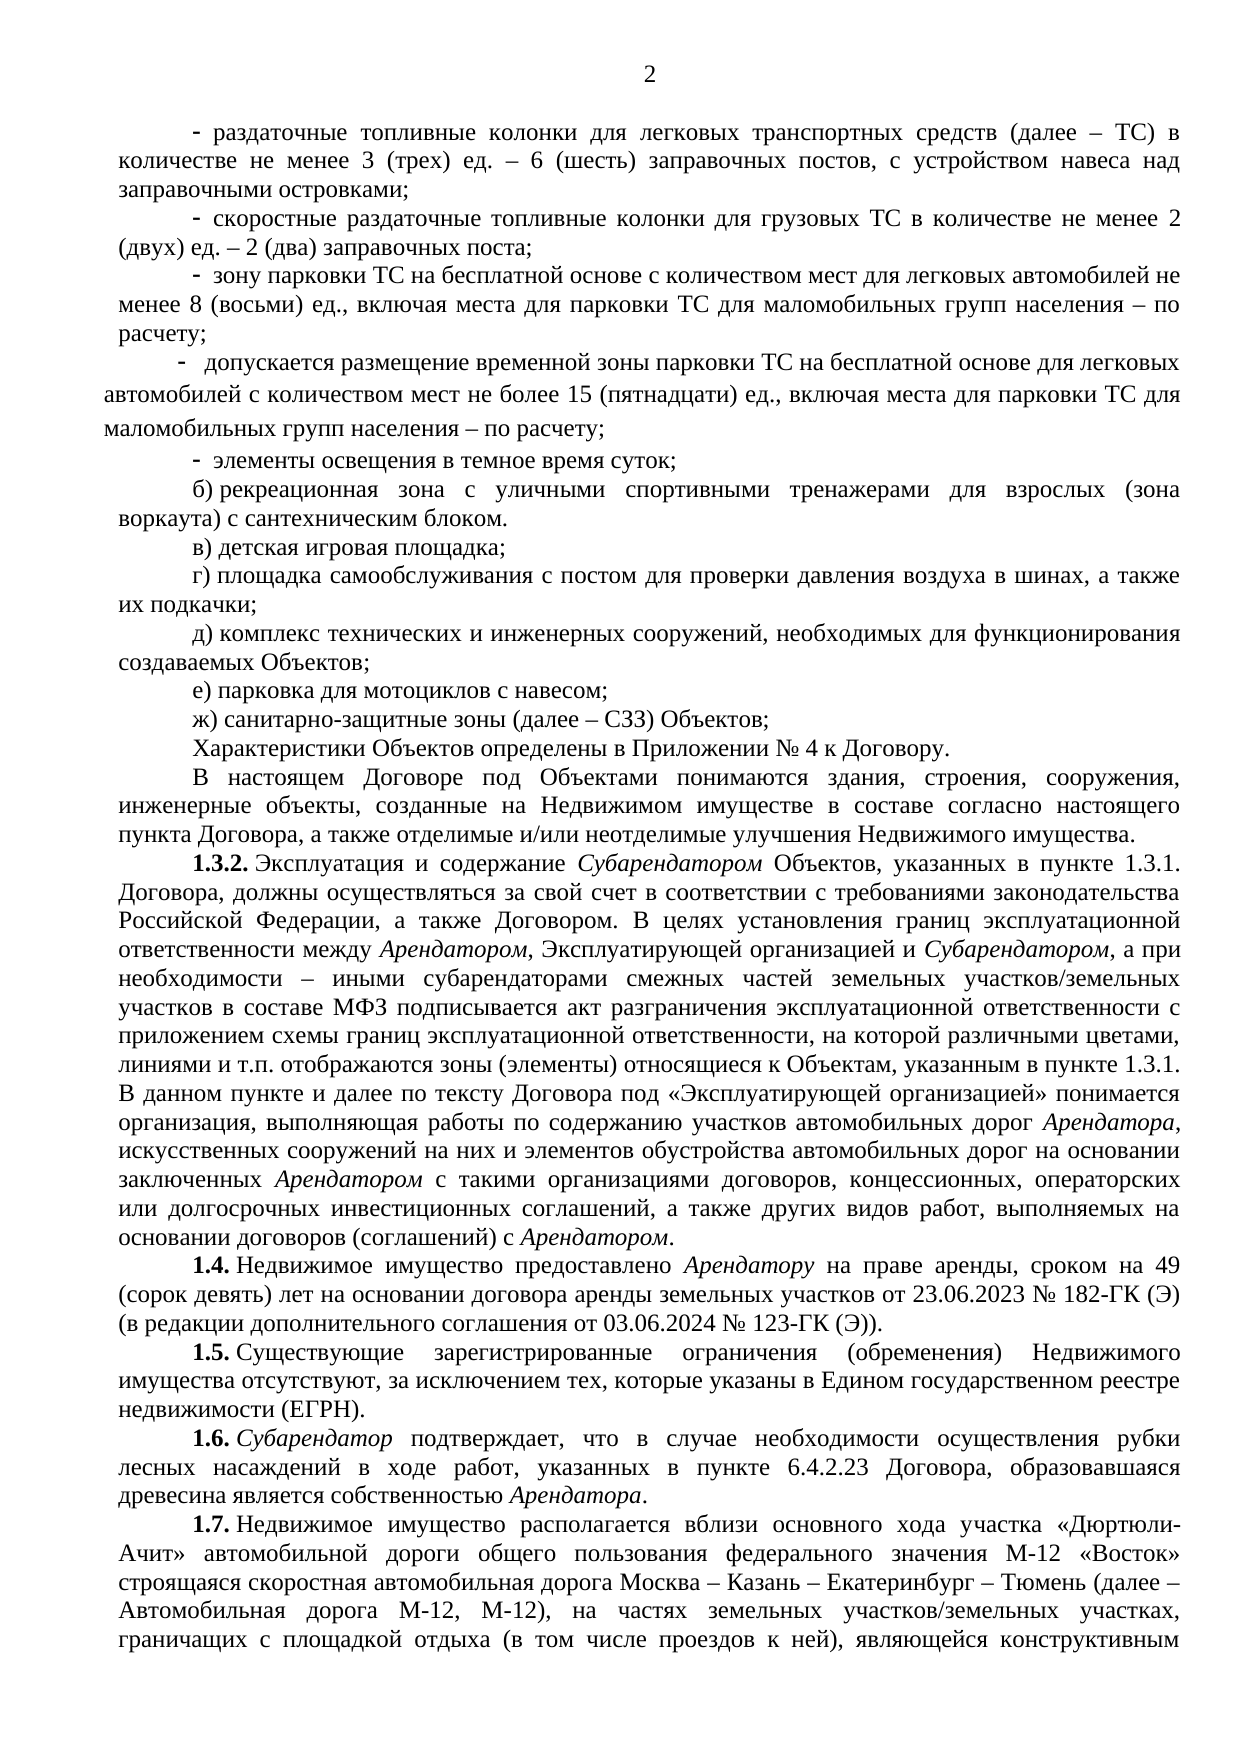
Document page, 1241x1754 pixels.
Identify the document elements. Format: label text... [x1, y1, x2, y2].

list раздаточные топливные колонки для легковых транспортных средств (далее – ТС) в количестве не менее 3 (трех) ед. – 6 (шесть) заправочных постов, с устройством навеса над заправочными островками; [118, 117, 1181, 203]
list Эксплуатация и содержание Субарендатором Объектов, указанных в пункте 1.3.1. Договора, должны осуществляться за свой счет в соответствии с требованиями законодательства Российской Федерации, а также Договором. В целях установления границ эксплуатационной ответственности между Арендатором, Эксплуатирующей организацией и Субарендатором, а при необходимости – иными субарендаторами смежных частей земельных участков/земельных участков в составе МФЗ подписывается акт разграничения эксплуатационной ответственности с приложением схемы границ эксплуатационной ответственности, на которой различными цветами, линиями и т.п. отображаются зоны (элементы) относящиеся к Объектам, указанным в пункте 1.3.1. В данном пункте и далее по тексту Договора под «Эксплуатирующей организацией» понимается организация, выполняющая работы по содержанию участков автомобильных дорог Арендатора, искусственных сооружений на них и элементов обустройства автомобильных дорог на основании заключенных Арендатором с такими организациями договоров, концессионных, операторских или долгосрочных инвестиционных соглашений, а также других видов работ, выполняемых на основании договоров (соглашений) с Арендатором. [118, 848, 1181, 1251]
list Характеристики Объектов определены в Приложении № 4 к Договору. [118, 733, 1181, 762]
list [118, 1509, 1181, 1653]
list зону парковки ТС на бесплатной основе с количеством мест для легковых автомобилей не менее 8 (восьми) ед., включая места для парковки ТС для маломобильных групп населения – по расчету; [118, 260, 1181, 347]
list площадка самообслуживания с постом для проверки давления воздуха в шинах, а также их подкачки; [118, 561, 1181, 618]
list скоростные раздаточные топливные колонки для грузовых ТС в количестве не менее 2 (двух) ед. – 2 (два) заправочных поста; [118, 203, 1181, 260]
list рекреационная зона с уличными спортивными тренажерами для взрослых (зона воркаута) с сантехническим блоком. [118, 474, 1181, 532]
list санитарно-защитные зоны (далее – СЗЗ) Объектов; [118, 704, 1181, 733]
list Субарендатор подтверждает, что в случае необходимости осуществления рубки лесных насаждений в ходе работ, указанных в пункте 6.4.2.23 Договора, образовавшаяся древесина является собственностью Арендатора. [118, 1423, 1181, 1509]
list детская игровая площадка; [118, 532, 1181, 561]
list парковка для мотоциклов с навесом; [118, 676, 1181, 704]
list В настоящем Договоре под Объектами понимаются здания, строения, сооружения, инженерные объекты, созданные на Недвижимом имуществе в составе согласно настоящего пункта Договора, а также отделимые и/или неотделимые улучшения Недвижимого имущества. [118, 762, 1181, 848]
list комплекс технических и инженерных сооружений, необходимых для функционирования создаваемых Объектов; [118, 618, 1181, 676]
list Существующие зарегистрированные ограничения (обременения) Недвижимого имущества отсутствуют, за исключением тех, которые указаны в Едином государственном реестре недвижимости (ЕГРН). [118, 1337, 1181, 1423]
list Недвижимое имущество предоставлено Арендатору на праве аренды, сроком на 49 (сорок девять) лет на основании договора аренды земельных участков от 23.06.2023 № 182-ГК (Э) (в редакции дополнительного соглашения от 03.06.2024 № 123-ГК (Э)). [118, 1251, 1181, 1337]
list допускается размещение временной зоны парковки ТС на бесплатной основе для легковых автомобилей с количеством мест не более 15 (пятнадцати) ед., включая места для парковки ТС для маломобильных групп населения – по расчету; [103, 347, 1181, 441]
list элементы освещения в темное время суток; [118, 446, 1181, 474]
